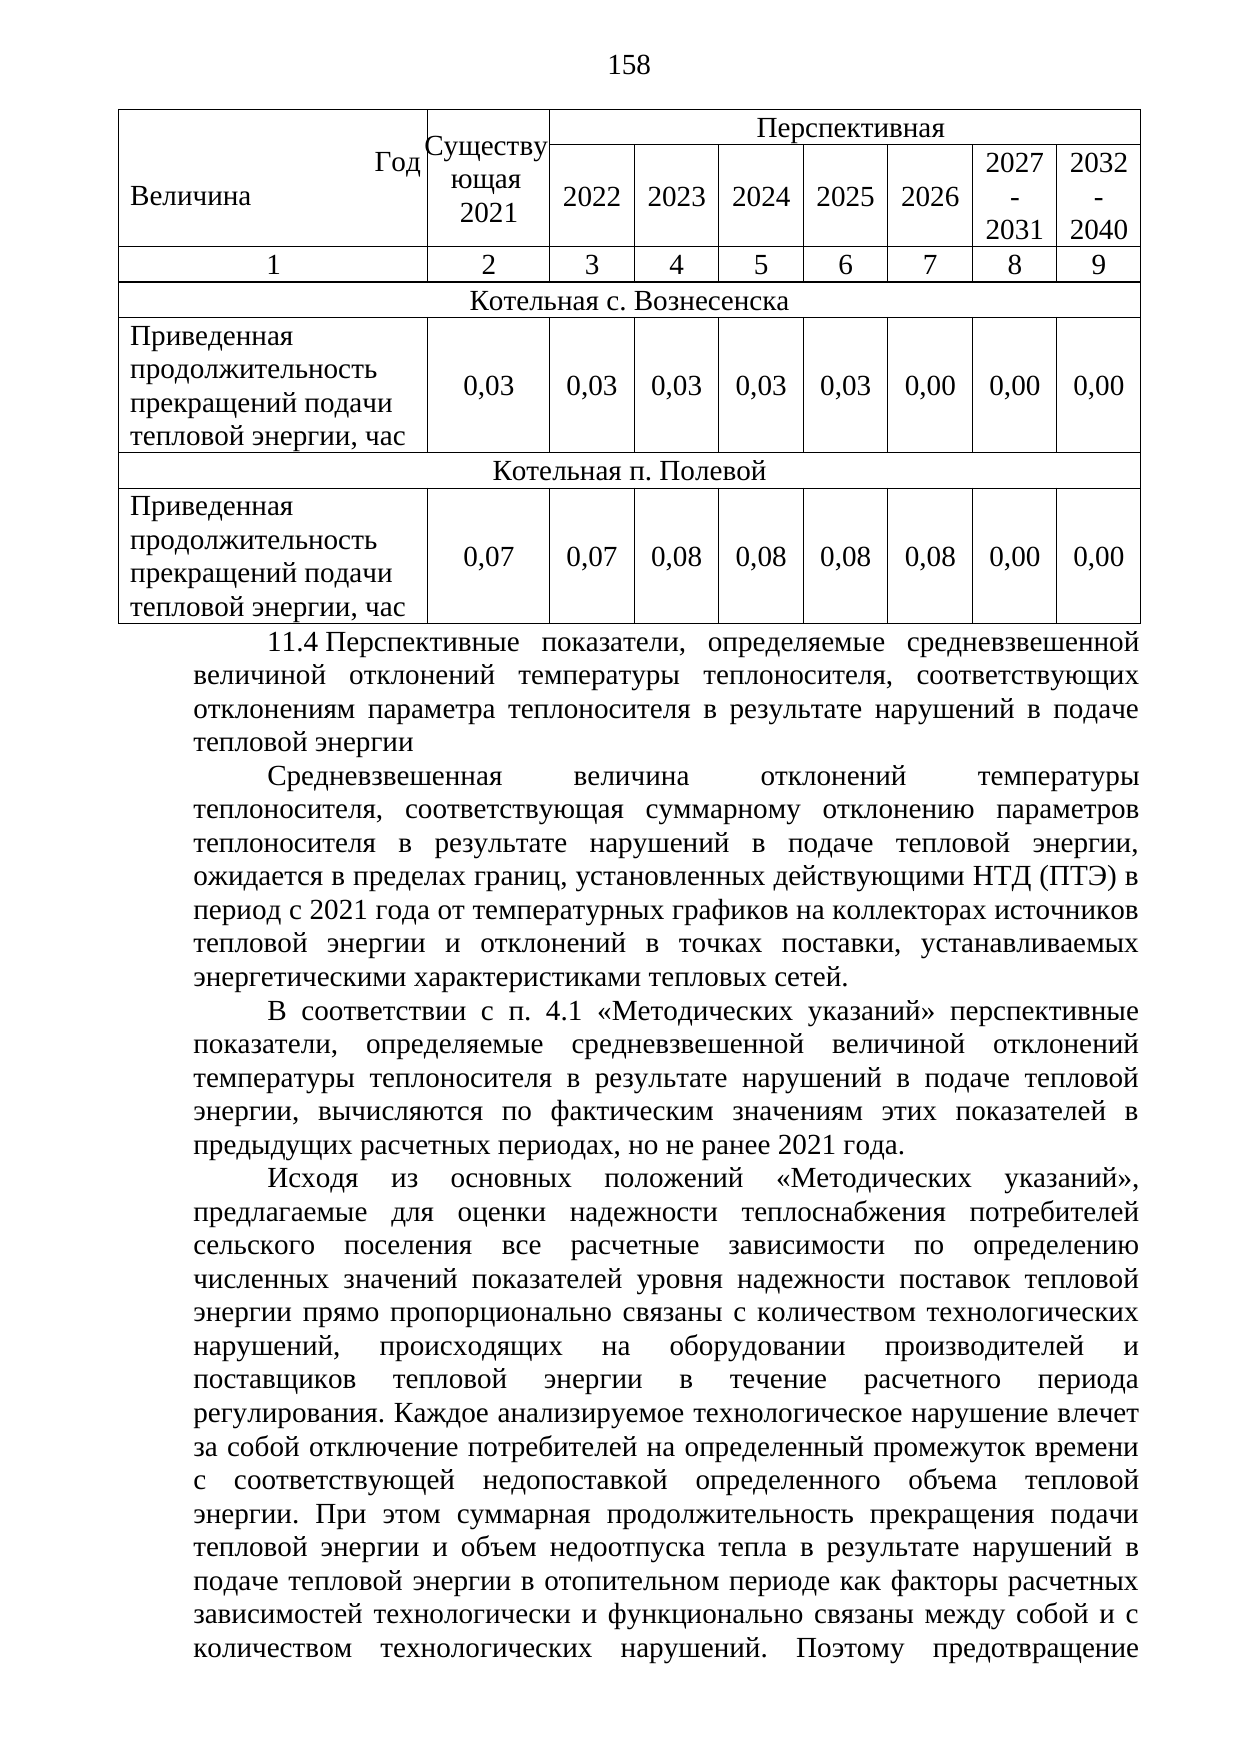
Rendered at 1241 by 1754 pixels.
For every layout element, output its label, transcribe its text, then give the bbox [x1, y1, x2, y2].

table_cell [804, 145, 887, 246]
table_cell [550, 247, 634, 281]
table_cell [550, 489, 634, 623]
text Средневзвешенная величина отклонений температуры теплоносителя, соответствующая суммарному отклонению параметров теплоносителя в результате нарушений в подаче тепловой энергии, ожидается в пределах границ, установленных действующими НТД (ПТЭ) в период с 2021 года от температурных графиков на коллекторах источников тепловой энергии и отклонений в точках поставки, устанавливаемых энергетическими характеристиками тепловых сетей. [193, 758, 1140, 993]
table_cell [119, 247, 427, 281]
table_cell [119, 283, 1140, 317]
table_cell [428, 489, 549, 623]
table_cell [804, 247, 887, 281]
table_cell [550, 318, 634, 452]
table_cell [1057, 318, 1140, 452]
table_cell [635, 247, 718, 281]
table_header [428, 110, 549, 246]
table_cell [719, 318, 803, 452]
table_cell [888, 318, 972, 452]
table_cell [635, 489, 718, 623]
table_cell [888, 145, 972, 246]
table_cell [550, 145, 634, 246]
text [193, 1160, 1140, 1663]
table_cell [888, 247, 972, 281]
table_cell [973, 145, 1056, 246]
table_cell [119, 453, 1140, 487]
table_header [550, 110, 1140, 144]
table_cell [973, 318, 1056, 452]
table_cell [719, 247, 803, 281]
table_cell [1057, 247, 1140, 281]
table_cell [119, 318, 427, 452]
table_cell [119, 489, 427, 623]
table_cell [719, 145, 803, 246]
text В соответствии с п. 4.1 «Методических указаний» перспективные показатели, определяемые средневзвешенной величиной отклонений температуры теплоносителя в результате нарушений в подаче тепловой энергии, вычисляются по фактическим значениям этих показателей в предыдущих расчетных периодах, но не ранее 2021 года. [193, 993, 1140, 1160]
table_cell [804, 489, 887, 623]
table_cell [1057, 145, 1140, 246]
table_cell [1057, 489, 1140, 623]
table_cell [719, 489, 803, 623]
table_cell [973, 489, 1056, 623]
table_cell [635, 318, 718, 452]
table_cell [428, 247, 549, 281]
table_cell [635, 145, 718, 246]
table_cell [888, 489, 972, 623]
subtitle 11.4 Перспективные показатели, определяемые средневзвешенной величиной отклонений температуры теплоносителя, соответствующих отклонениям параметра теплоносителя в результате нарушений в подаче тепловой энергии [193, 624, 1140, 758]
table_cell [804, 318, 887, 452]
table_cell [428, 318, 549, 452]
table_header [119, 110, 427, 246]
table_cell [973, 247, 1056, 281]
